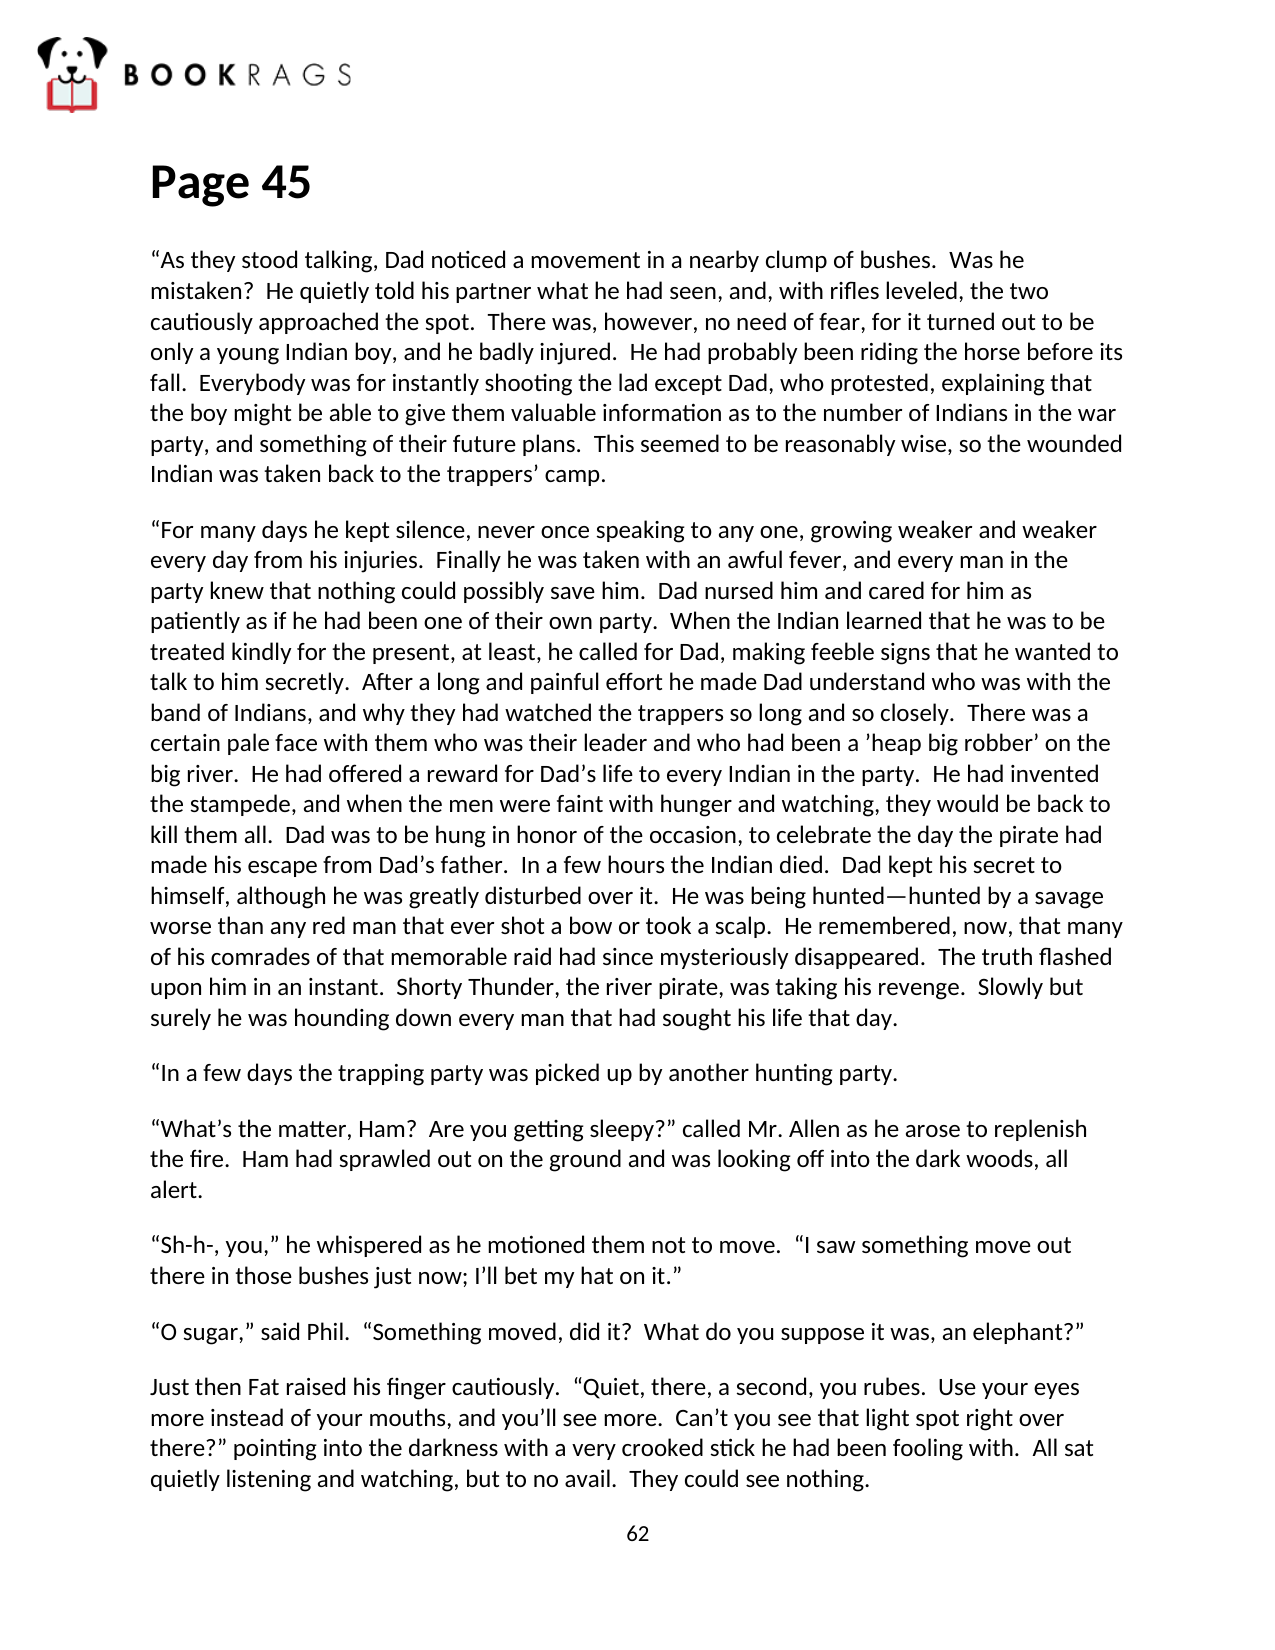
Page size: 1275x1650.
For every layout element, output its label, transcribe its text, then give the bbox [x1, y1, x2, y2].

text Just then Fat raised his finger cautiously. “Quiet, there, a second, you rubes. Use your eyes more instead of your mouths, and you’ll see more. Can’t you see that light spot right over there?” pointing into the darkness with a very crooked stick he had been fooling with. All sat quietly listening and watching, but to no avail. They could see nothing. [150, 1371, 1125, 1493]
picture [37, 37, 351, 113]
text “In a few days the trapping party was picked up by another hunting party. [150, 1058, 1125, 1088]
text Page 45 [150, 150, 1125, 211]
text “As they stood talking, Dad noticed a movement in a nearby clump of bushes. Was he mistaken? He quietly told his partner what he had seen, and, with rifles leveled, the two cautiously approached the spot. There was, however, no need of fear, for it turned out to be only a young Indian boy, and he badly injured. He had probably been riding the horse before its fall. Everybody was for instantly shooting the lad except Dad, who protested, explaining that the boy might be able to give them valuable information as to the number of Indians in the war party, and something of their future plans. This seemed to be reasonably wise, so the wounded Indian was taken back to the trappers’ camp. [150, 244, 1125, 489]
text “O sugar,” said Phil. “Something moved, did it? What do you suppose it was, an elephant?” [150, 1316, 1125, 1346]
text “For many days he kept silence, never once speaking to any one, growing weaker and weaker every day from his injuries. Finally he was taken with an awful fever, and every man in the party knew that nothing could possibly save him. Dad nursed him and cared for him as patiently as if he had been one of their own party. When the Indian learned that he was to be treated kindly for the present, at least, he called for Dad, making feeble signs that he wanted to talk to him secretly. After a long and painful effort he made Dad understand who was with the band of Indians, and why they had watched the trappers so long and so closely. There was a certain pale face with them who was their leader and who had been a ’heap big robber’ on the big river. He had offered a reward for Dad’s life to every Indian in the party. He had invented the stampede, and when the men were faint with hunger and watching, they would be back to kill them all. Dad was to be hung in honor of the occasion, to celebrate the day the pirate had made his escape from Dad’s father. In a few hours the Indian died. Dad kept his secret to himself, although he was greatly disturbed over it. He was being hunted—­hunted by a savage worse than any red man that ever shot a bow or took a scalp. He remembered, now, that many of his comrades of that memorable raid had since mysteriously disappeared. The truth flashed upon him in an instant. Shorty Thunder, the river pirate, was taking his revenge. Slowly but surely he was hounding down every man that had sought his life that day. [150, 514, 1125, 1033]
text “What’s the matter, Ham? Are you getting sleepy?” called Mr. Allen as he arose to replenish the fire. Ham had sprawled out on the ground and was looking off into the dark woods, all alert. [150, 1113, 1125, 1205]
text “Sh-h-, you,” he whispered as he motioned them not to move. “I saw something move out there in those bushes just now; I’ll bet my hat on it.” [150, 1230, 1125, 1291]
